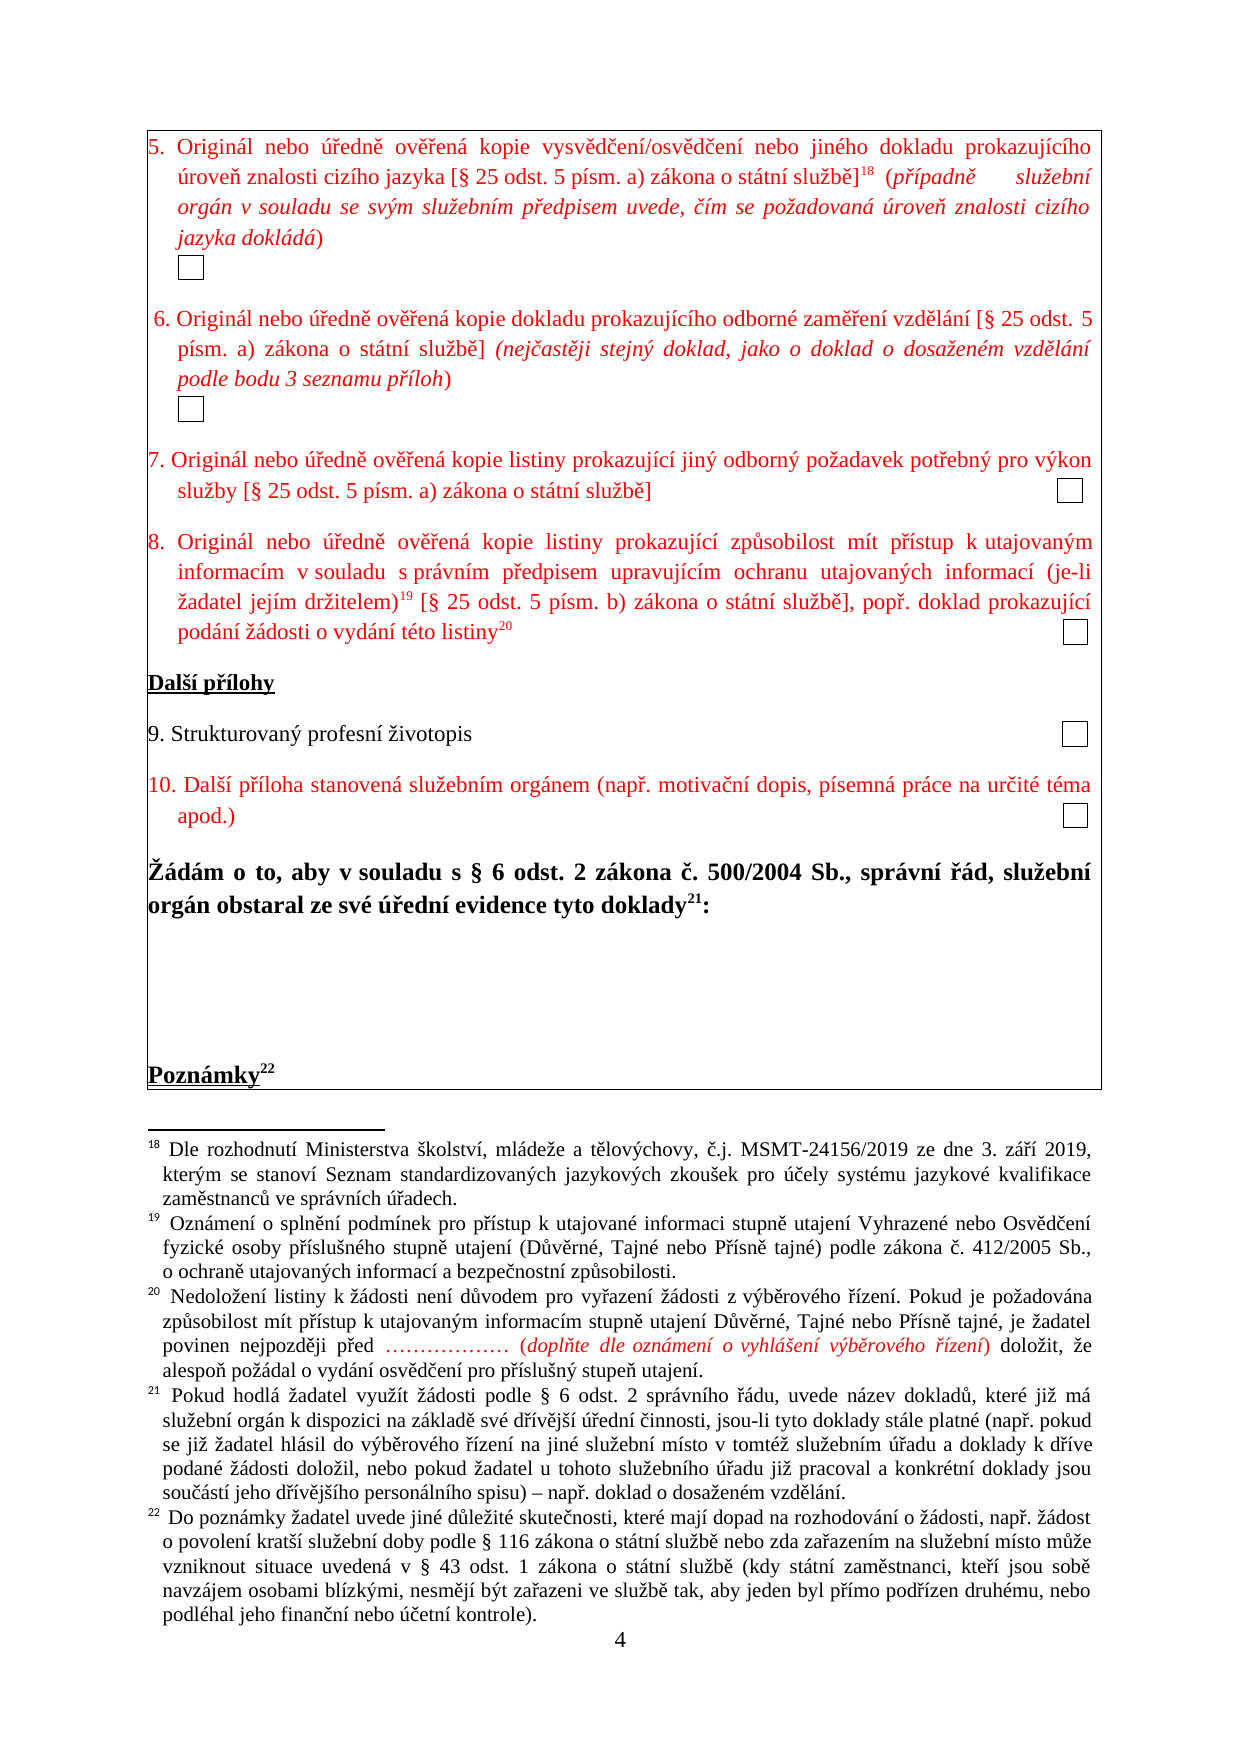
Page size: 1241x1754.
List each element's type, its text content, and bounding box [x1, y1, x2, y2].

text 10. Další příloha stanovená služebním orgánem (např. motivační dopis, písemná práce na určité téma apod.) [148, 768, 1101, 828]
text 6. Originál nebo úředně ověřená kopie dokladu prokazujícího odborné zaměření vzdělání [§ 25 odst. 5 písm. a) zákona o státní službě] (nejčastěji stejný doklad, jako o doklad o dosaženém vzdělání podle bodu 3 seznamu příloh) [148, 302, 1101, 422]
text Žádám o to, aby v souladu s § 6 odst. 2 zákona č. 500/2004 Sb., správní řád, služební orgán obstaral ze své úřední evidence tyto doklady: [148, 854, 1101, 919]
text Poznámky [148, 1057, 1101, 1089]
text 7. Originál nebo úředně ověřená kopie listiny prokazující jiný odborný požadavek potřebný pro výkon služby [§ 25 odst. 5 písm. a) zákona o státní službě] [148, 443, 1101, 503]
text 9. Strukturovaný profesní životopis [148, 717, 1101, 747]
text 8. Originál nebo úředně ověřená kopie listiny prokazující způsobilost mít přístup k utajovaným informacím v souladu s právním předpisem upravujícím ochranu utajovaných informací (je-li žadatel jejím držitelem) [§ 25 odst. 5 písm. b) zákona o státní službě], popř. doklad prokazující podání žádosti o vydání této listiny [148, 525, 1101, 645]
text Další přílohy [148, 666, 1101, 696]
text 5. Originál nebo úředně ověřená kopie vysvědčení/osvědčení nebo jiného dokladu prokazujícího úroveň znalosti cizího jazyka [§ 25 odst. 5 písm. a) zákona o státní službě] (případně služební orgán v souladu se svým služebním předpisem uvede, čím se požadovaná úroveň znalosti cizího jazyka dokládá) [148, 131, 1101, 280]
